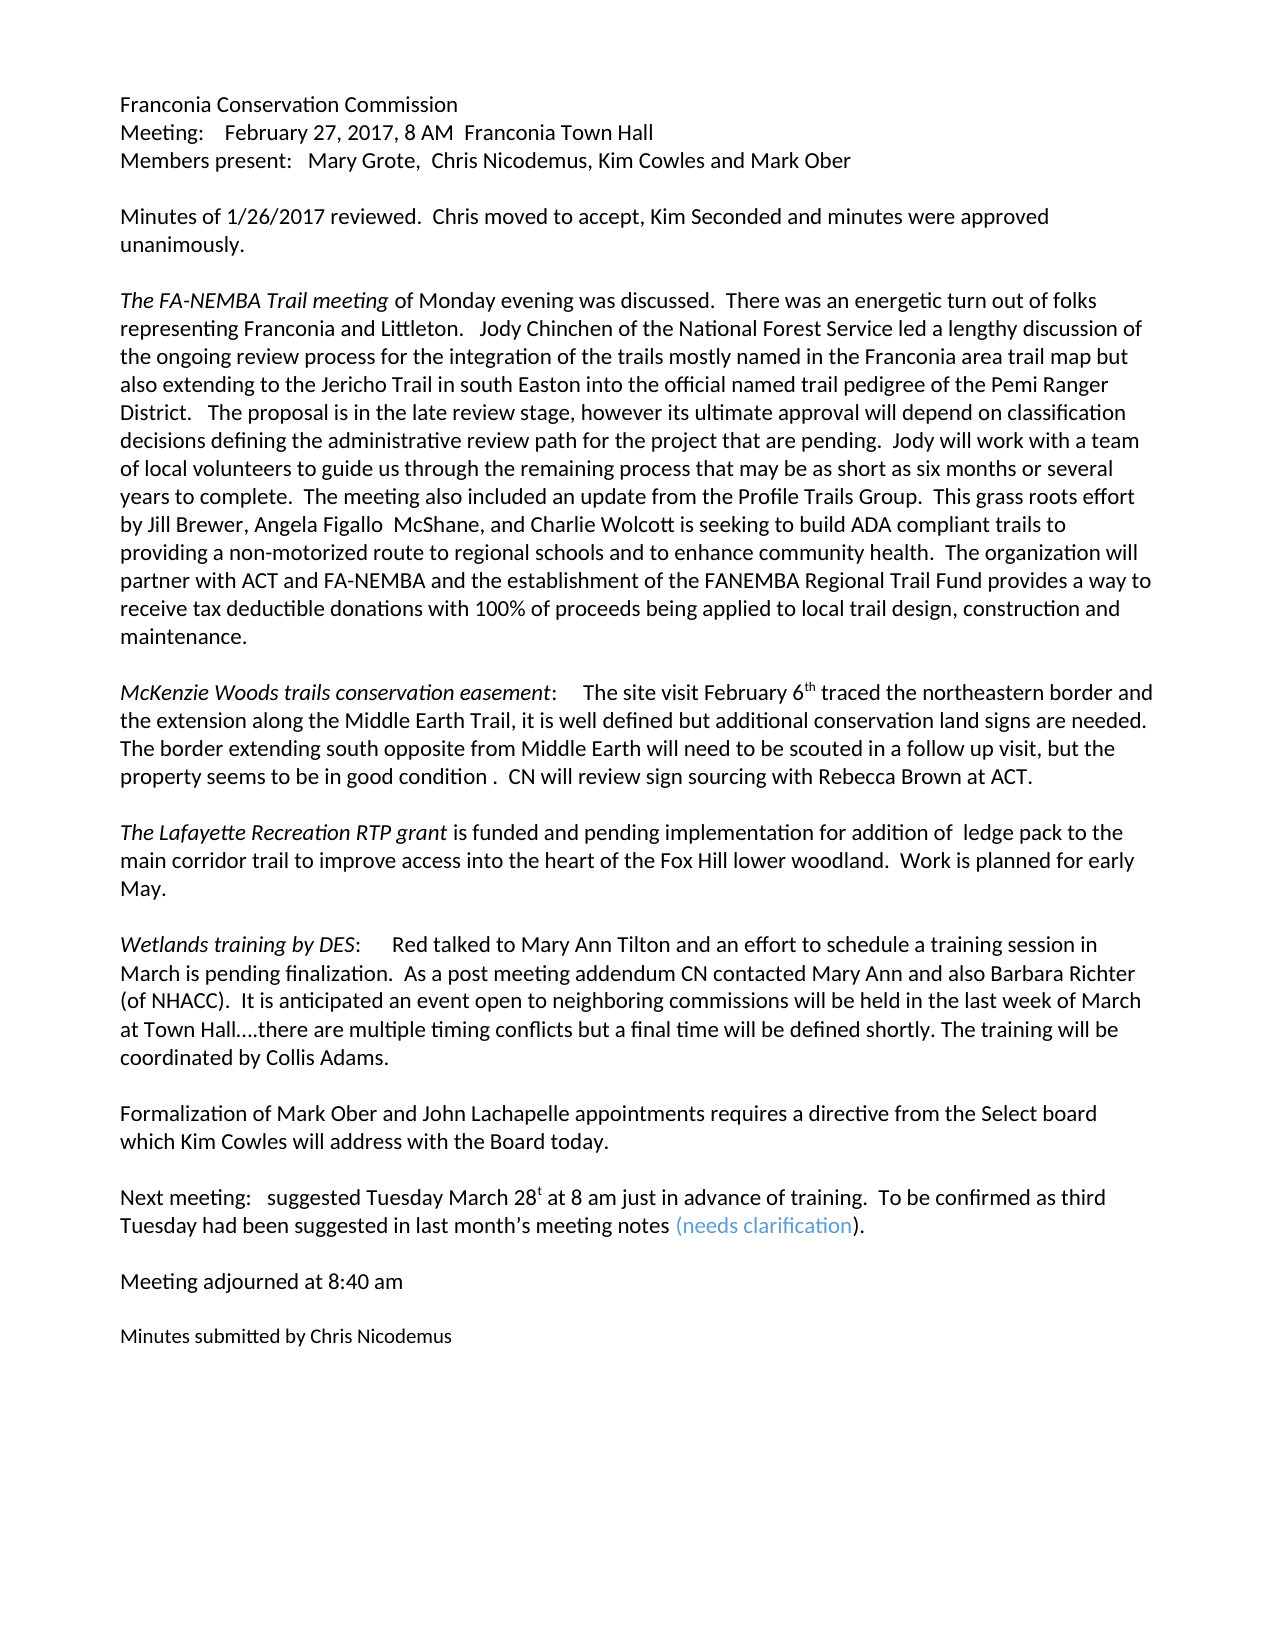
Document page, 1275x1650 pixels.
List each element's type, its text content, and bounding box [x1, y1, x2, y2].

text The Lafayette Recreation RTP grant is funded and pending implementation for addition of ledge pack to the main corridor trail to improve access into the heart of the Fox Hill lower woodland. Work is planned for early May. [120, 818, 1155, 903]
text Formalization of Mark Ober and John Lachapelle appointments requires a directive from the Select board which Kim Cowles will address with the Board today. [120, 1099, 1155, 1155]
text Meeting: February 27, 2017, 8 AM Franconia Town Hall [120, 118, 1155, 146]
text Minutes submitted by Chris Nicodemus [120, 1323, 1155, 1348]
text McKenzie Woods trails conservation easement: The site visit February 6th traced the northeastern border and the extension along the Middle Earth Trail, it is well defined but additional conservation land signs are needed. The border extending south opposite from Middle Earth will need to be scouted in a follow up visit, but the property seems to be in good condition . CN will review sign sourcing with Rebecca Brown at ACT. [120, 678, 1155, 791]
text The FA-NEMBA Trail meeting of Monday evening was discussed. There was an energetic turn out of folks representing Franconia and Littleton. Jody Chinchen of the National Forest Service led a lengthy discussion of the ongoing review process for the integration of the trails mostly named in the Franconia area trail map but also extending to the Jericho Trail in south Easton into the official named trail pedigree of the Pemi Ranger District. The proposal is in the late review stage, however its ultimate approval will depend on classification decisions defining the administrative review path for the project that are pending. Jody will work with a team of local volunteers to guide us through the remaining process that may be as short as six months or several years to complete. The meeting also included an update from the Profile Trails Group. This grass roots effort by Jill Brewer, Angela Figallo McShane, and Charlie Wolcott is seeking to build ADA compliant trails to providing a non-motorized route to regional schools and to enhance community health. The organization will partner with ACT and FA-NEMBA and the establishment of the FANEMBA Regional Trail Fund provides a way to receive tax deductible donations with 100% of proceeds being applied to local trail design, construction and maintenance. [120, 286, 1155, 650]
text Minutes of 1/26/2017 reviewed. Chris moved to accept, Kim Seconded and minutes were approved unanimously. [120, 202, 1155, 258]
text Wetlands training by DES: Red talked to Mary Ann Tilton and an effort to schedule a training session in March is pending finalization. As a post meeting addendum CN contacted Mary Ann and also Barbara Richter (of NHACC). It is anticipated an event open to neighboring commissions will be held in the last week of March at Town Hall….there are multiple timing conflicts but a final time will be defined shortly. The training will be coordinated by Collis Adams. [120, 931, 1155, 1071]
text Franconia Conservation Commission [120, 90, 1155, 118]
text Meeting adjourned at 8:40 am [120, 1267, 1155, 1295]
text Members present: Mary Grote, Chris Nicodemus, Kim Cowles and Mark Ober [120, 146, 1155, 174]
text Next meeting: suggested Tuesday March 28t at 8 am just in advance of training. To be confirmed as third Tuesday had been suggested in last month’s meeting notes (needs clarification). [120, 1183, 1155, 1239]
